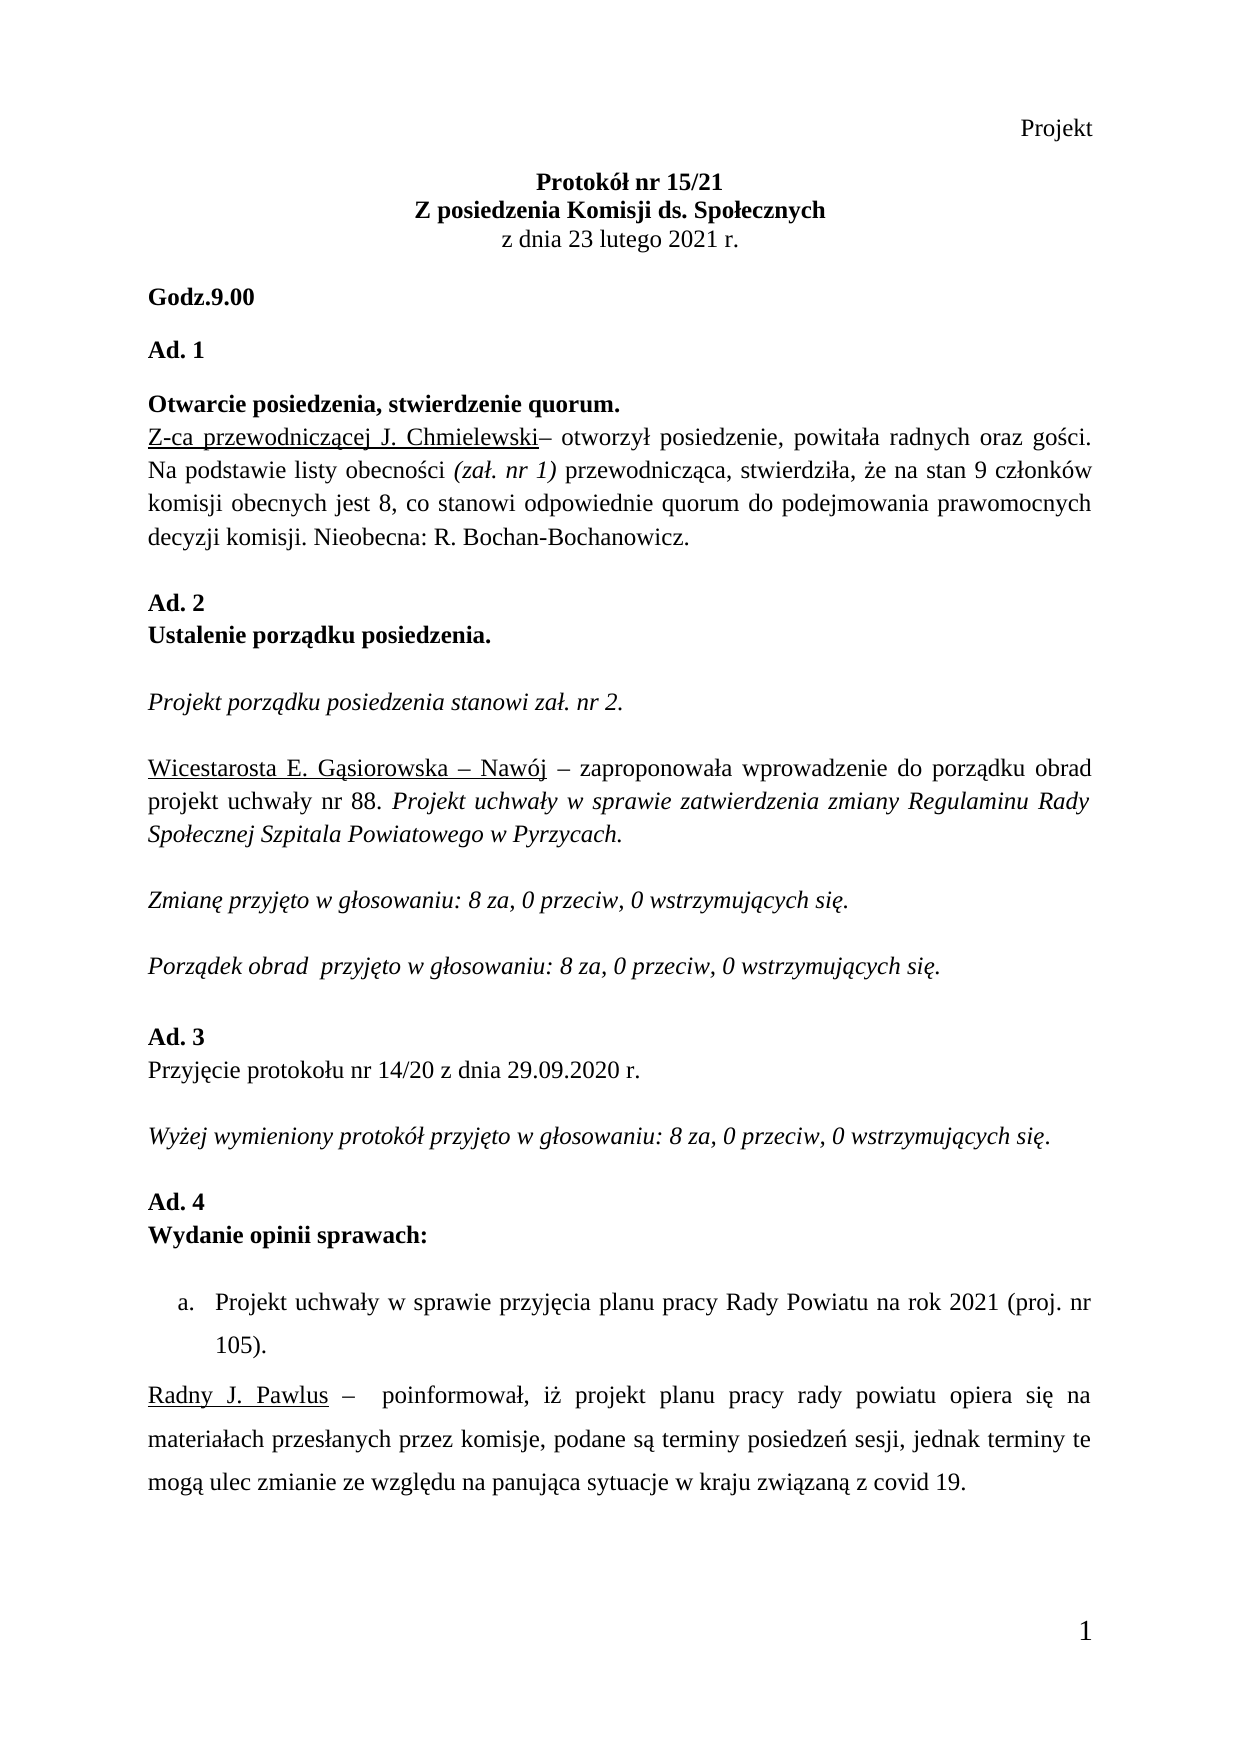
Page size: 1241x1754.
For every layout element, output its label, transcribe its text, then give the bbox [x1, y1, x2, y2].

text Radny J. Pawlus – poinformował, iż projekt planu pracy rady powiatu opiera się na materiałach przesłanych przez komisje, podane są terminy posiedzeń sesji, jednak terminy te mogą ulec zmianie ze względu na panująca sytuacje w kraju związaną z covid 19. [148, 1381, 1092, 1496]
text Ustalenie porządku posiedzenia. [148, 621, 1092, 649]
text Ad. 4 [148, 1187, 1092, 1216]
text Projekt [148, 113, 1092, 142]
text Projekt porządku posiedzenia stanowi zał. nr 2. [148, 687, 1092, 715]
text Przyjęcie protokołu nr 14/20 z dnia 29.09.2020 r. [148, 1055, 1092, 1084]
text Ad. 3 [148, 1022, 1092, 1051]
text Porządek obrad przyjęto w głosowaniu: 8 za, 0 przeciw, 0 wstrzymujących się. [148, 951, 1092, 979]
text Wydanie opinii sprawach: [148, 1221, 1092, 1249]
text Z posiedzenia Komisji ds. Społecznych [148, 196, 1092, 224]
text Zmianę przyjęto w głosowaniu: 8 za, 0 przeciw, 0 wstrzymujących się. [148, 885, 1092, 913]
text Ad. 1 [148, 336, 1092, 364]
text Z-ca przewodniczącej J. Chmielewski– otworzył posiedzenie, powitała radnych oraz gości. Na podstawie listy obecności (zał. nr 1) przewodnicząca, stwierdziła, że na stan 9 członków komisji obecnych jest 8, co stanowi odpowiednie quorum do podejmowania prawomocnych decyzji komisji. Nieobecna: R. Bochan-Bochanowicz. [148, 422, 1092, 550]
text Wyżej wymieniony protokół przyjęto w głosowaniu: 8 za, 0 przeciw, 0 wstrzymujących się. [148, 1121, 1092, 1150]
text Otwarcie posiedzenia, stwierdzenie quorum. [148, 389, 1092, 418]
text z dnia 23 lutego 2021 r. [148, 224, 1092, 253]
text Wicestarosta E. Gąsiorowska – Nawój – zaproponowała wprowadzenie do porządku obrad projekt uchwały nr 88. Projekt uchwały w sprawie zatwierdzenia zmiany Regulaminu Rady Społecznej Szpitala Powiatowego w Pyrzycach. [148, 753, 1092, 847]
text Godz.9.00 [148, 282, 1092, 311]
text Ad. 2 [148, 588, 1092, 616]
text Protokół nr 15/21 [166, 167, 1092, 196]
list Projekt uchwały w sprawie przyjęcia planu pracy Rady Powiatu na rok 2021 (proj. nr 105). [177, 1287, 1092, 1358]
